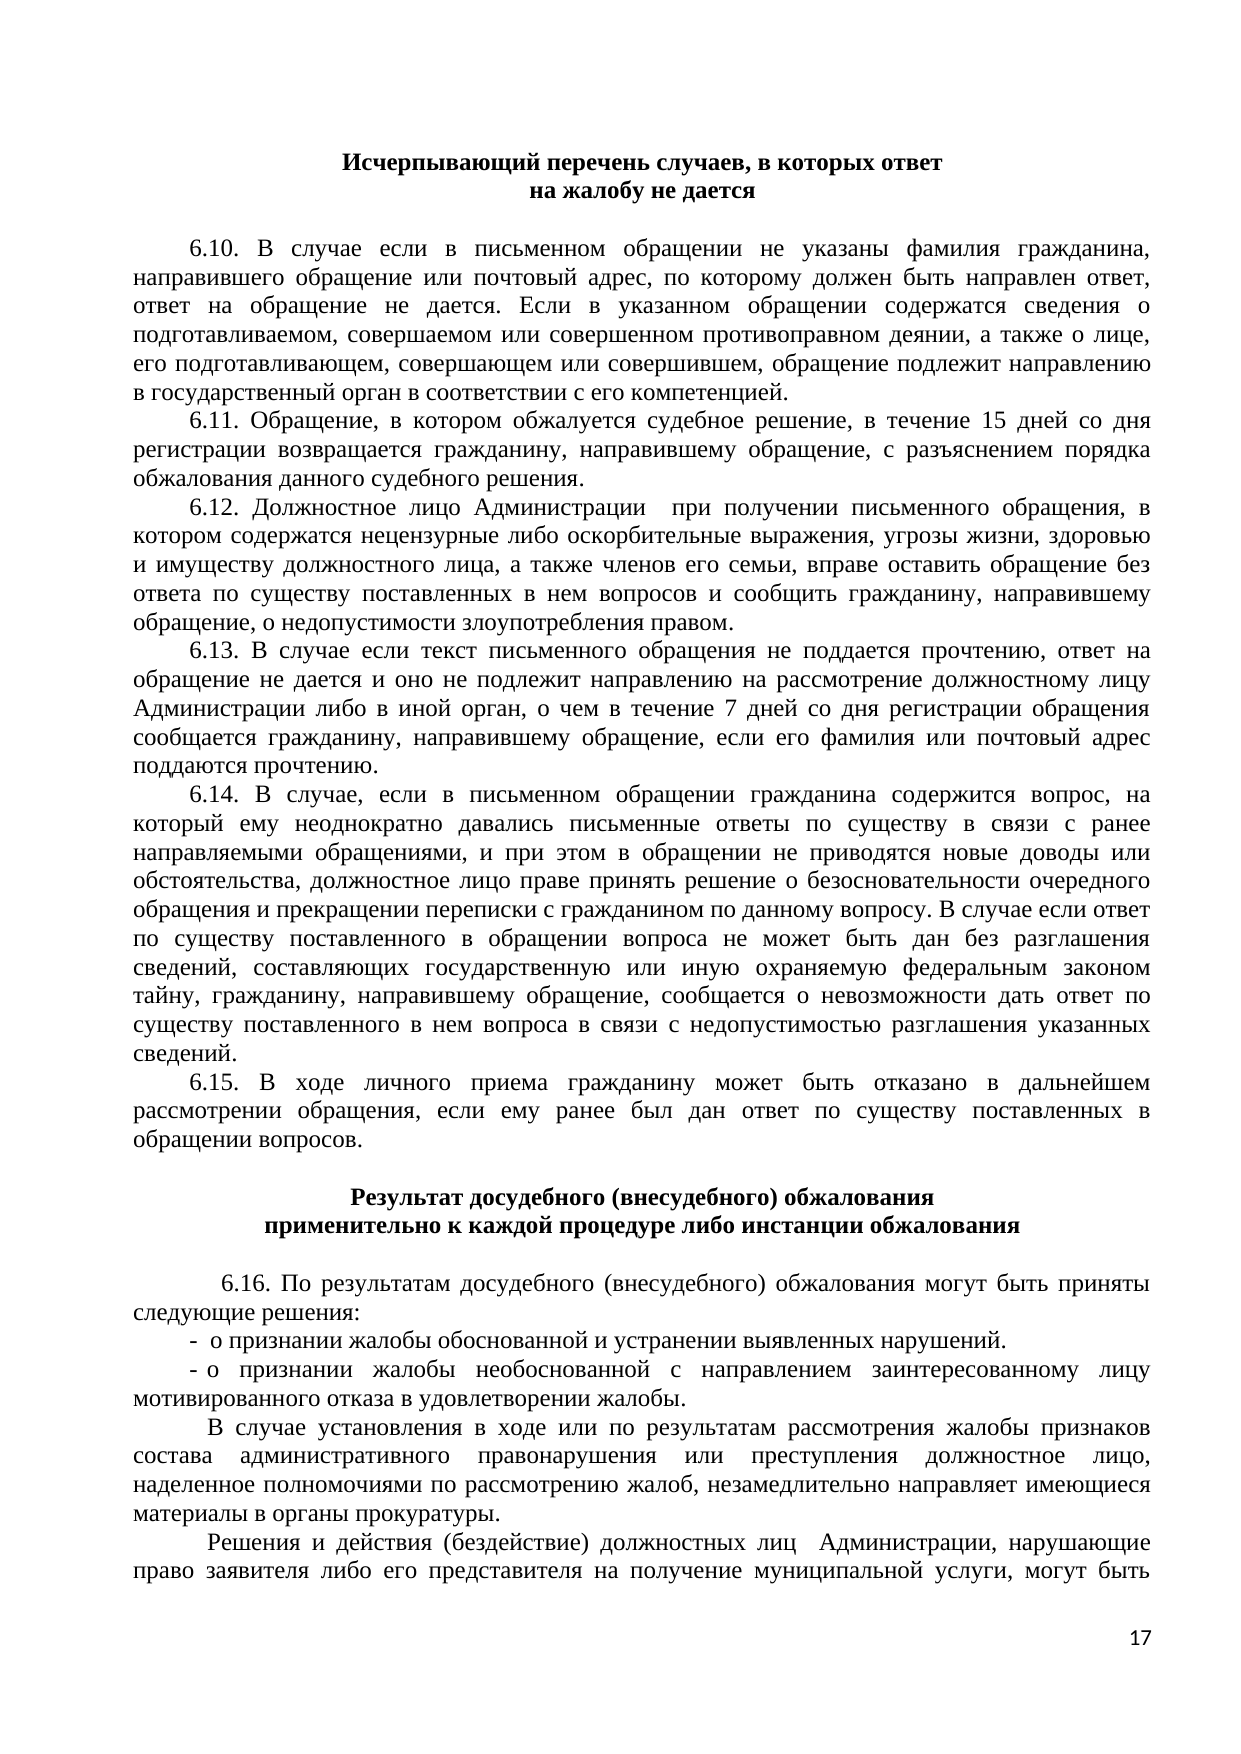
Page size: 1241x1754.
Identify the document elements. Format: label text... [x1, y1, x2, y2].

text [133, 1527, 1152, 1584]
text на жалобу не дается [133, 176, 1152, 204]
text 6.14. В случае, если в письменном обращении гражданина содержится вопрос, на который ему неоднократно давались письменные ответы по существу в связи с ранее направляемыми обращениями, и при этом в обращении не приводятся новые доводы или обстоятельства, должностное лицо праве принять решение о безосновательности очередного обращения и прекращении переписки с гражданином по данному вопросу. В случае если ответ по существу поставленного в обращении вопроса не может быть дан без разглашения сведений, составляющих государственную или иную охраняемую федеральным законом тайну, гражданину, направившему обращение, сообщается о невозможности дать ответ по существу поставленного в нем вопроса в связи с недопустимостью разглашения указанных сведений. [133, 779, 1152, 1067]
text - о признании жалобы обоснованной и устранении выявленных нарушений. [133, 1326, 1152, 1354]
text 6.13. В случае если текст письменного обращения не поддается прочтению, ответ на обращение не дается и оно не подлежит направлению на рассмотрение должностному лицу Администрации либо в иной орган, о чем в течение 7 дней со дня регистрации обращения сообщается гражданину, направившему обращение, если его фамилия или почтовый адрес поддаются прочтению. [133, 636, 1152, 779]
text - о признании жалобы необоснованной с направлением заинтересованному лицу мотивированного отказа в удовлетворении жалобы. [133, 1354, 1152, 1412]
text Результат досудебного (внесудебного) обжалования [133, 1182, 1152, 1211]
text применительно к каждой процедуре либо инстанции обжалования [133, 1211, 1152, 1239]
text 6.10. В случае если в письменном обращении не указаны фамилия гражданина, направившего обращение или почтовый адрес, по которому должен быть направлен ответ, ответ на обращение не дается. Если в указанном обращении содержатся сведения о подготавливаемом, совершаемом или совершенном противоправном деянии, а также о лице, его подготавливающем, совершающем или совершившем, обращение подлежит направлению в государственный орган в соответствии с его компетенцией. [133, 233, 1152, 406]
text 6.11. Обращение, в котором обжалуется судебное решение, в течение 15 дней со дня регистрации возвращается гражданину, направившему обращение, с разъяснением порядка обжалования данного судебного решения. [133, 406, 1152, 492]
text В случае установления в ходе или по результатам рассмотрения жалобы признаков состава административного правонарушения или преступления должностное лицо, наделенное полномочиями по рассмотрению жалоб, незамедлительно направляет имеющиеся материалы в органы прокуратуры. [133, 1412, 1152, 1527]
text 6.12. Должностное лицо Администрации при получении письменного обращения, в котором содержатся нецензурные либо оскорбительные выражения, угрозы жизни, здоровью и имуществу должностного лица, а также членов его семьи, вправе оставить обращение без ответа по существу поставленных в нем вопросов и сообщить гражданину, направившему обращение, о недопустимости злоупотребления правом. [133, 492, 1152, 636]
text Исчерпывающий перечень случаев, в которых ответ [133, 147, 1152, 176]
text 6.15. В ходе личного приема гражданину может быть отказано в дальнейшем рассмотрении обращения, если ему ранее был дан ответ по существу поставленных в обращении вопросов. [133, 1067, 1152, 1153]
text 6.16. По результатам досудебного (внесудебного) обжалования могут быть приняты следующие решения: [133, 1268, 1152, 1326]
